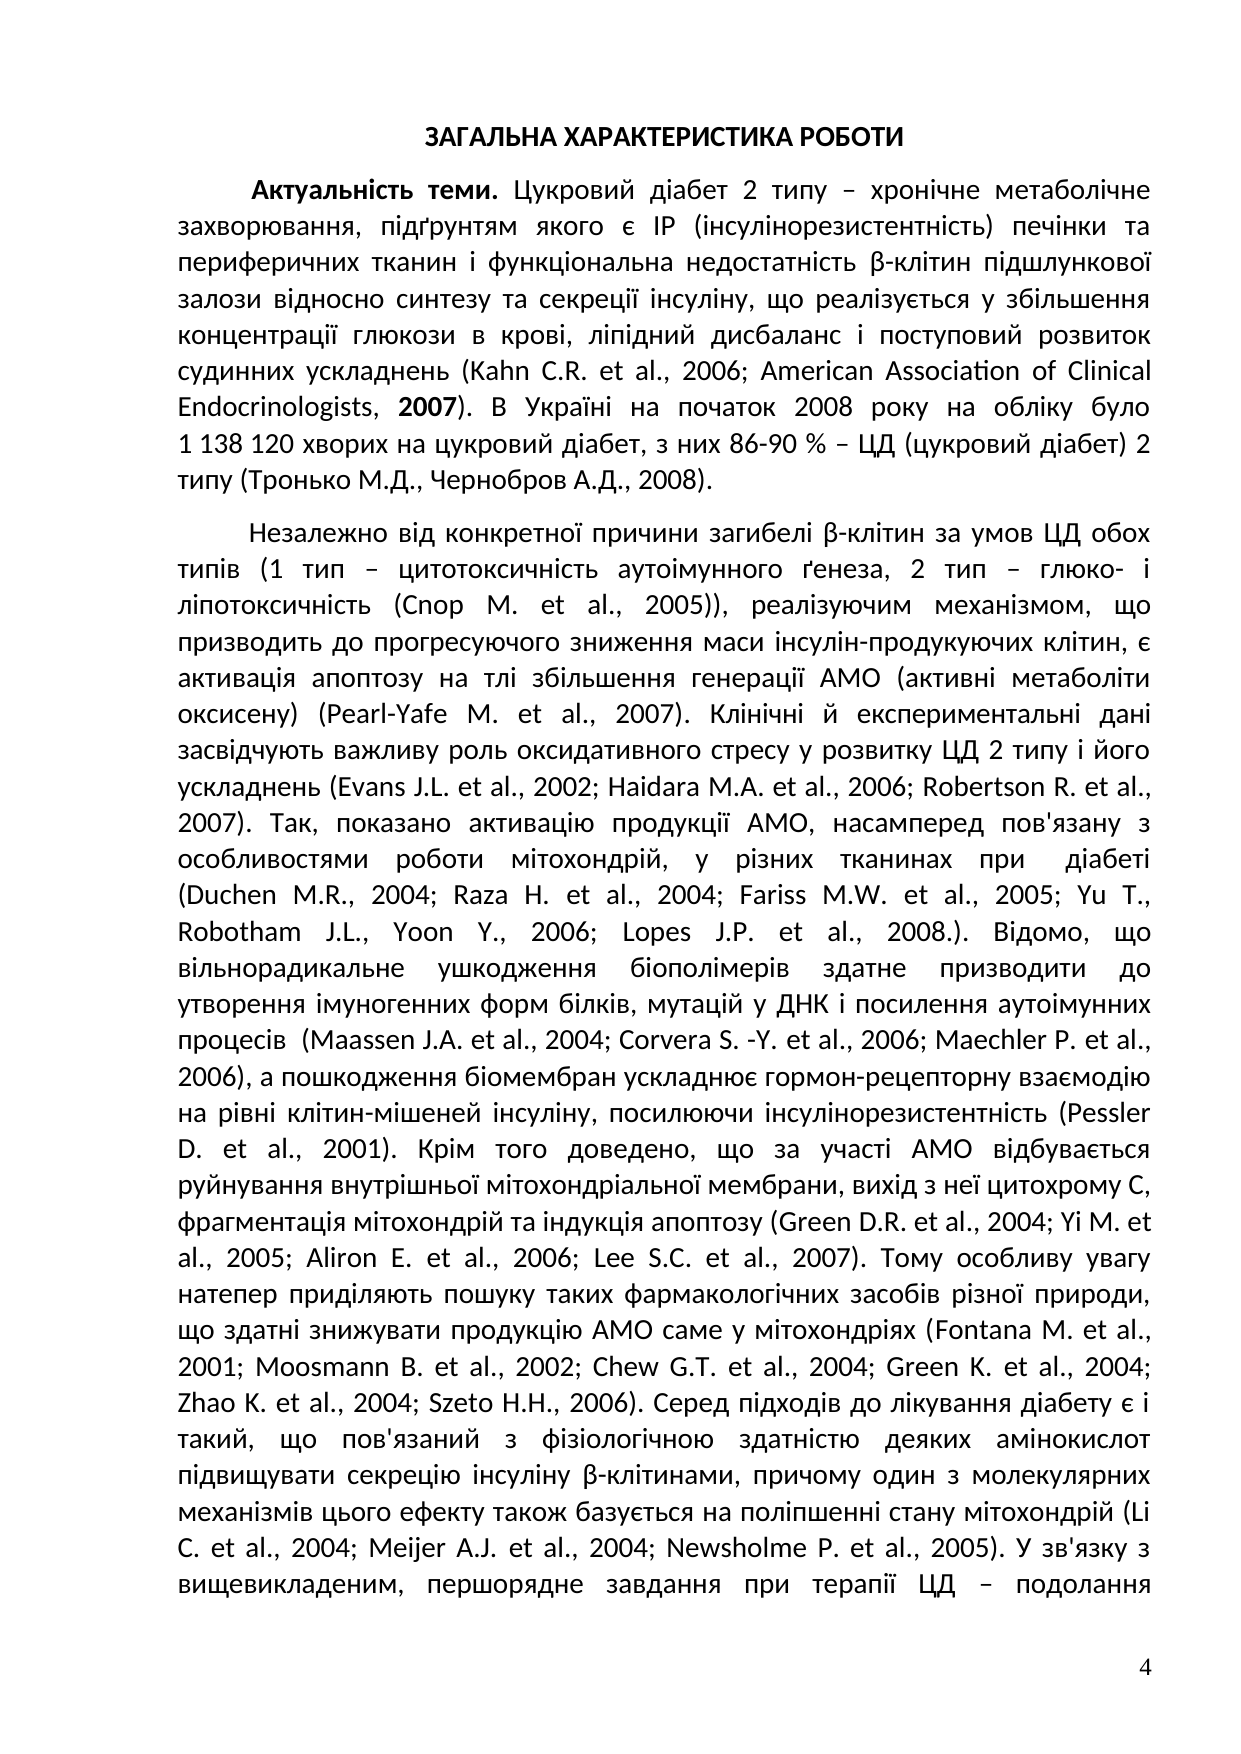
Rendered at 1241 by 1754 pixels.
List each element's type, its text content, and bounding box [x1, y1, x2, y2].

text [177, 514, 1152, 1601]
text ЗАГАЛЬНА ХАРАКТЕРИСТИКА РОБОТИ [177, 118, 1152, 154]
text Актуальність теми. Цукровий діабет 2 типу – хронічне метаболічне захворювання, підґрунтям якого є ІР (інсулінорезистентність) печінки та периферичних тканин і функціональна недостатність β-клітин підшлункової залози відносно синтезу та секреції інсуліну, що реалізується у збільшення концентрації глюкози в крові, ліпідний дисбаланс і поступовий розвиток судинних ускладнень (Kahn C.R. et al., 2006; American Association of Clinical Endocrinologists, 2007). В Україні на початок 2008 року на обліку було 1 138 120 хворих на цукровий діабет, з них 86-90 % – ЦД (цукровий діабет) 2 типу (Тронько М.Д., Чернобров А.Д., 2008). [177, 171, 1152, 497]
